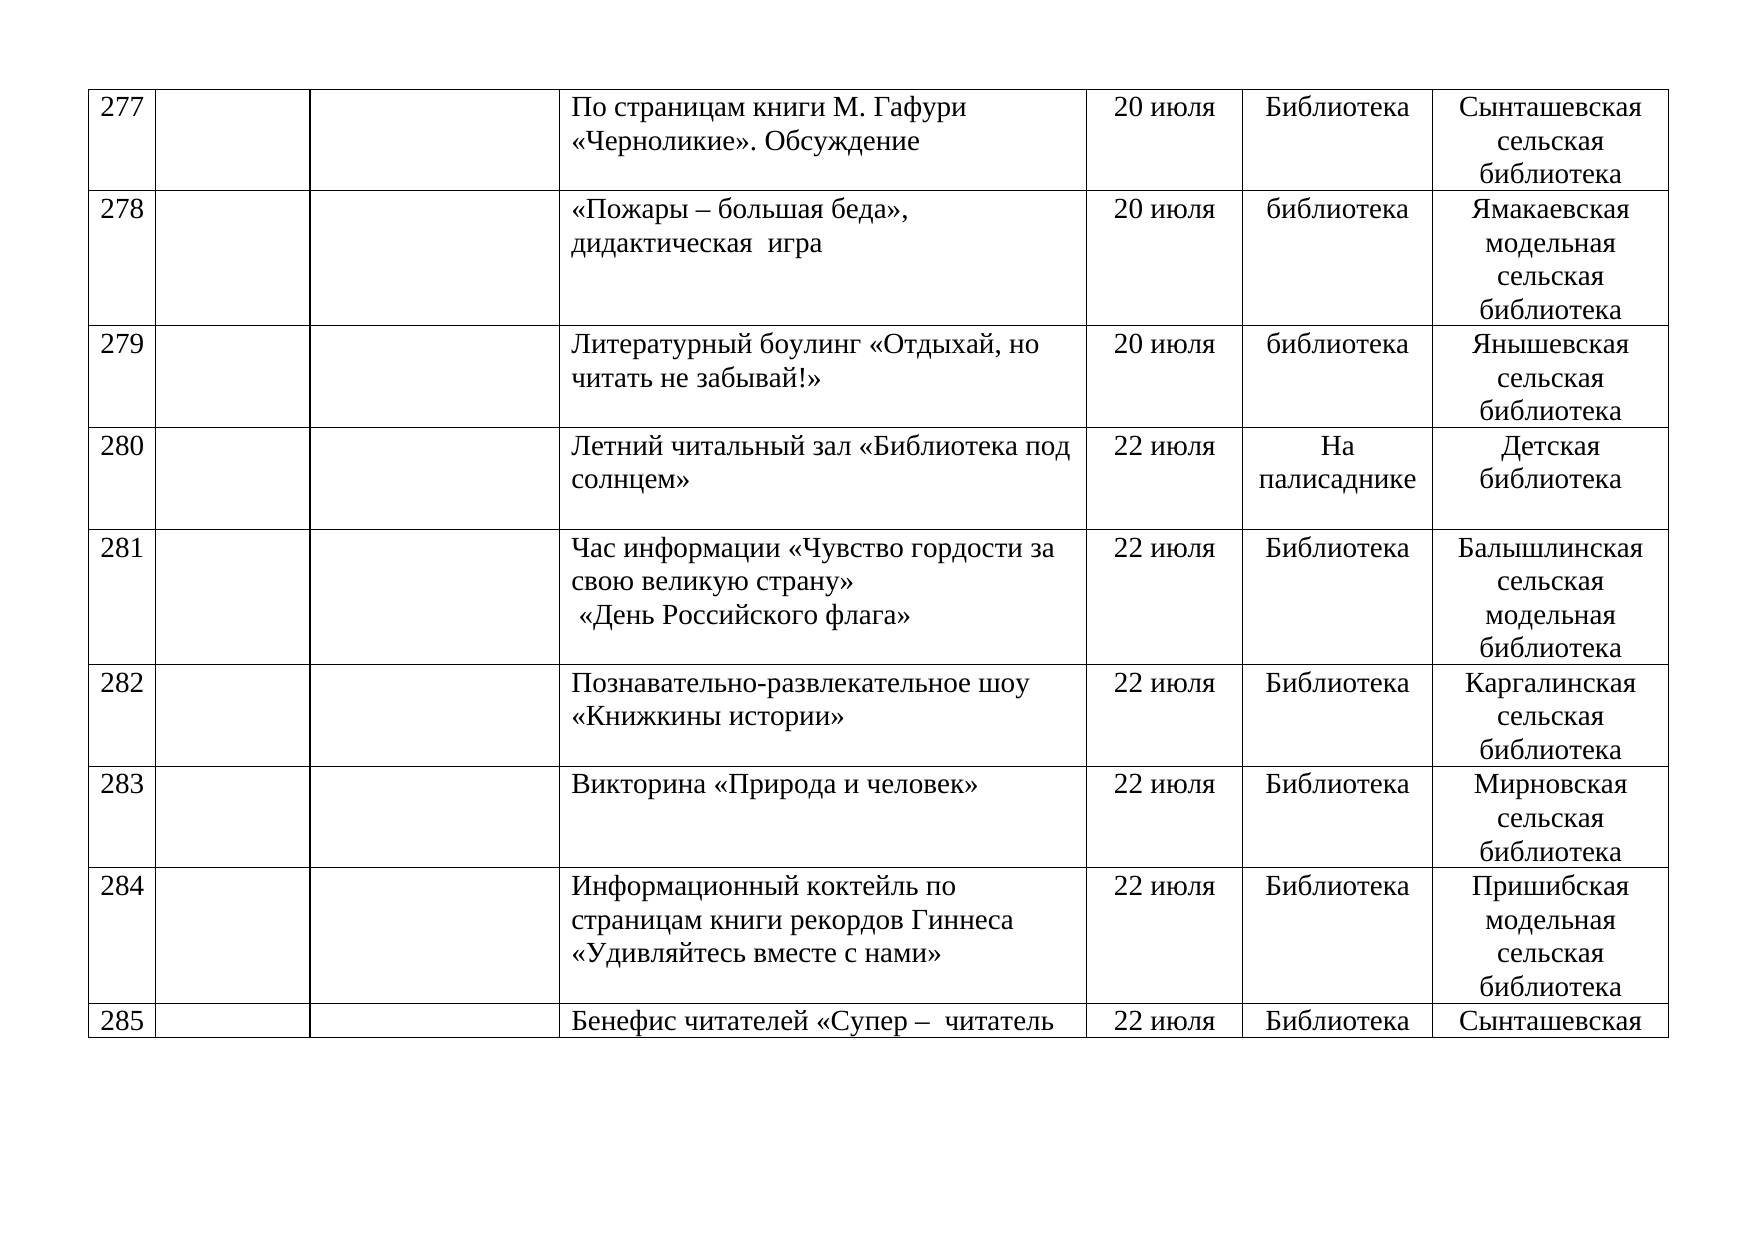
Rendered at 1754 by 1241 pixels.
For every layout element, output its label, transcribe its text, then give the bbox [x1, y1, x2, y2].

table_cell 280 [89, 428, 155, 529]
table_cell 22 июля [1087, 868, 1242, 1002]
table_cell 278 [89, 191, 155, 325]
table_cell Ямакаевская модельная сельская библиотека [1433, 191, 1668, 325]
table_cell [311, 530, 559, 664]
table_cell 285 [89, 1004, 155, 1037]
table_cell Сынташевская сельская библиотека [1433, 90, 1668, 190]
table_cell библиотека [1243, 191, 1432, 325]
table_cell Летний читальный зал «Библиотека под солнцем» [560, 428, 1086, 529]
table_cell [311, 90, 559, 190]
table_cell Библиотека [1243, 530, 1432, 664]
table_cell [156, 1004, 309, 1037]
table_cell «Пожары – большая беда», дидактическая игра [560, 191, 1086, 325]
table_cell Информационный коктейль по страницам книги рекордов Гиннеса «Удивляйтесь вместе с нами» [560, 868, 1086, 1002]
table_cell 284 [89, 868, 155, 1002]
table_cell Библиотека [1243, 868, 1432, 1002]
table_cell Балышлинская сельская модельная библиотека [1433, 530, 1668, 664]
table_cell Пришибская модельная сельская библиотека [1433, 868, 1668, 1002]
table_cell [156, 868, 309, 1002]
table_cell Каргалинская сельская библиотека [1433, 665, 1668, 766]
table_cell [156, 428, 309, 529]
table_cell Янышевская сельская библиотека [1433, 326, 1668, 427]
table_cell [311, 428, 559, 529]
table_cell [1433, 1004, 1668, 1037]
table_cell [156, 767, 309, 867]
table_cell [311, 326, 559, 427]
table_cell [156, 665, 309, 766]
table_cell [311, 767, 559, 867]
table_cell Мирновская сельская библиотека [1433, 767, 1668, 867]
table_cell [311, 191, 559, 325]
table_cell [156, 191, 309, 325]
table_cell [156, 90, 309, 190]
table_cell 20 июля [1087, 191, 1242, 325]
table_cell По страницам книги М. Гафури «Черноликие». Обсуждение [560, 90, 1086, 190]
table_cell [311, 665, 559, 766]
table_cell Библиотека [1243, 1004, 1432, 1037]
table_cell На палисаднике [1243, 428, 1432, 529]
table_cell [311, 868, 559, 1002]
table_cell [156, 326, 309, 427]
table_cell 22 июля [1087, 767, 1242, 867]
table_cell Библиотека [1243, 90, 1432, 190]
table_cell Библиотека [1243, 665, 1432, 766]
table_cell Детская библиотека [1433, 428, 1668, 529]
table_cell [156, 530, 309, 664]
table_cell 20 июля [1087, 90, 1242, 190]
table_cell [311, 1004, 559, 1037]
table_cell 283 [89, 767, 155, 867]
table_cell 22 июля [1087, 530, 1242, 664]
table_cell Познавательно-развлекательное шоу «Книжкины истории» [560, 665, 1086, 766]
table_cell 22 июля [1087, 1004, 1242, 1037]
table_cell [560, 1004, 1086, 1037]
table_cell 20 июля [1087, 326, 1242, 427]
table_cell 282 [89, 665, 155, 766]
table_cell 279 [89, 326, 155, 427]
table_cell Библиотека [1243, 767, 1432, 867]
table_cell 22 июля [1087, 665, 1242, 766]
table_cell Литературный боулинг «Отдыхай, но читать не забывай!» [560, 326, 1086, 427]
table_cell 277 [89, 90, 155, 190]
table_cell Викторина «Природа и человек» [560, 767, 1086, 867]
table_cell библиотека [1243, 326, 1432, 427]
table_cell 281 [89, 530, 155, 664]
table_cell Час информации «Чувство гордости за свою великую страну» «День Российского флага» [560, 530, 1086, 664]
table_cell 22 июля [1087, 428, 1242, 529]
